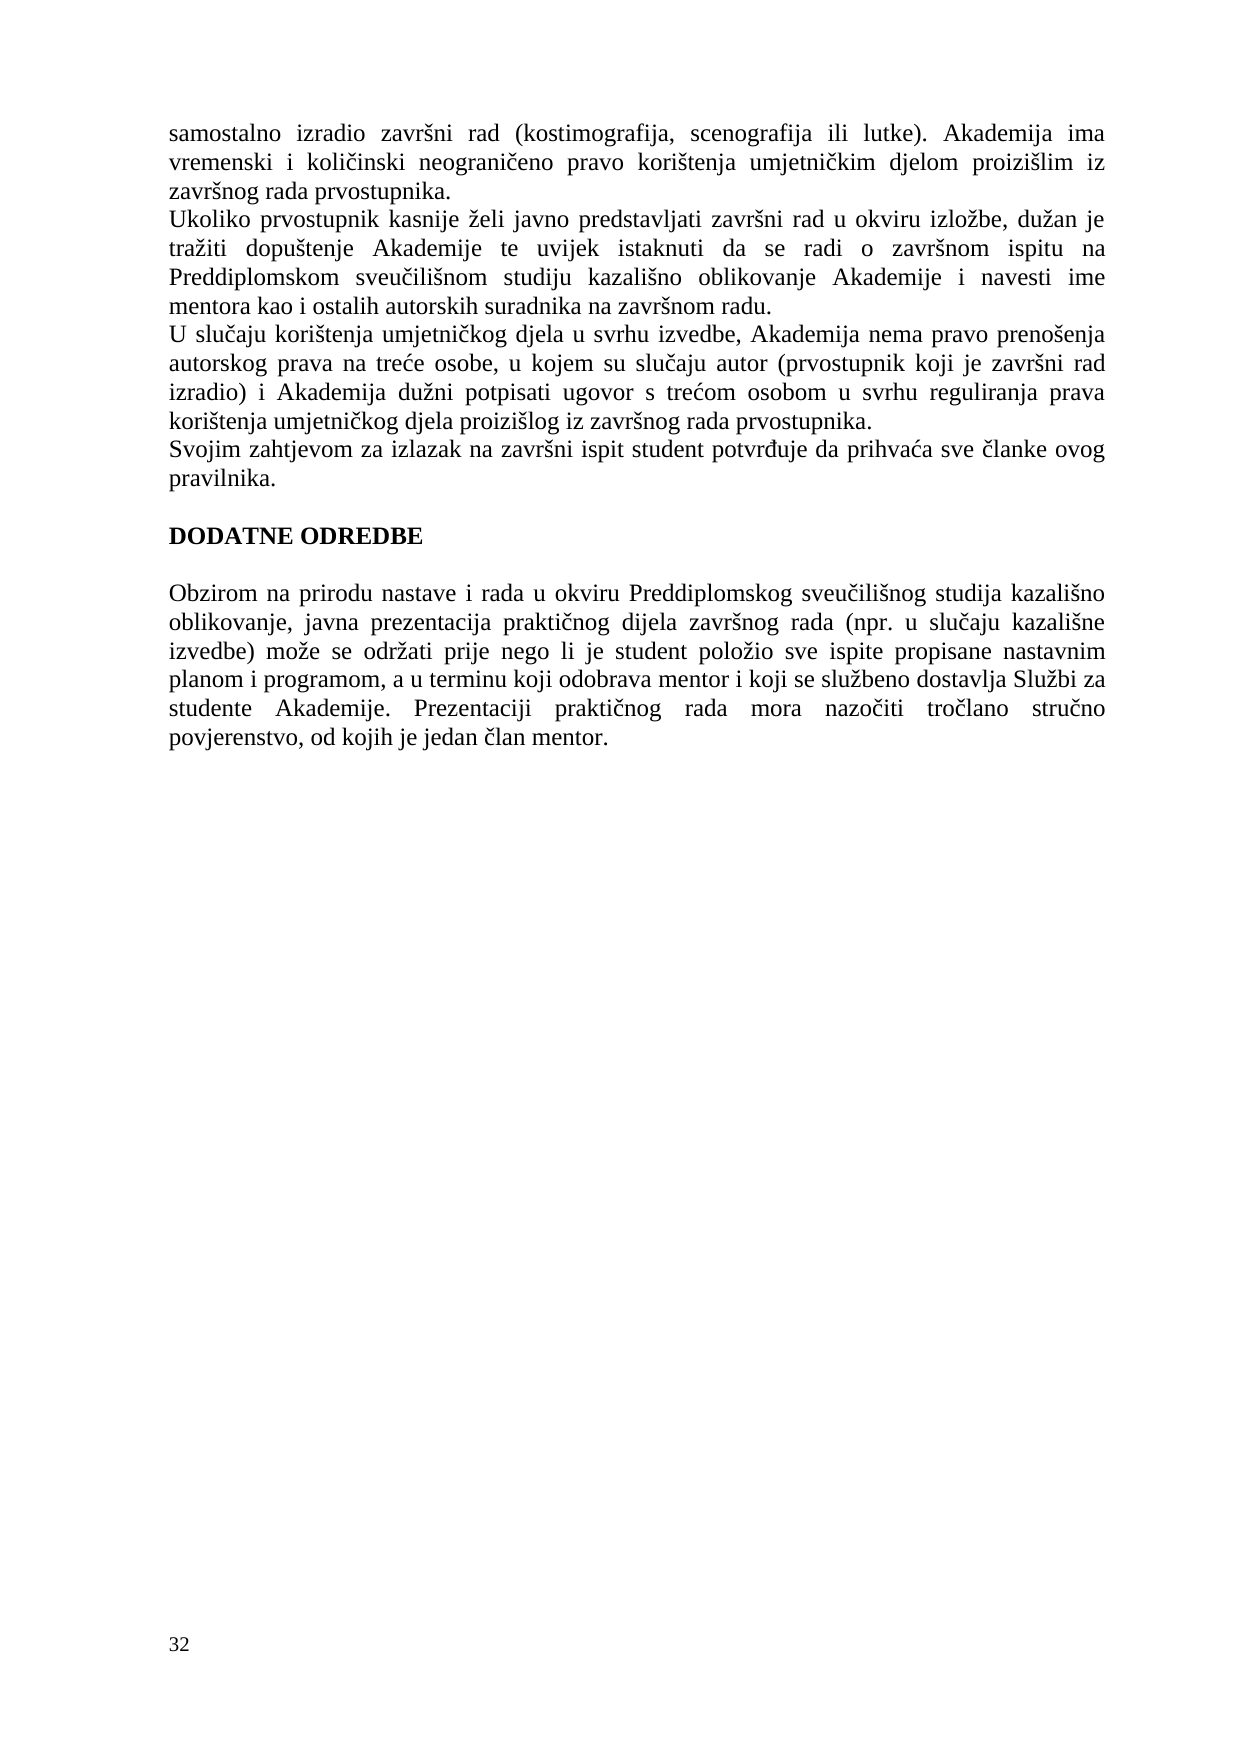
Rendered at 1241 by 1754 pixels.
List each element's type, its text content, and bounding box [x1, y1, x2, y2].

text U slučaju korištenja umjetničkog djela u svrhu izvedbe, Akademija nema pravo prenošenja autorskog prava na treće osobe, u kojem su slučaju autor (prvostupnik koji je završni rad izradio) i Akademija dužni potpisati ugovor s trećom osobom u svrhu reguliranja prava korištenja umjetničkog djela proizišlog iz završnog rada prvostupnika. [169, 319, 1106, 434]
text DODATNE ODREDBE [169, 521, 1106, 549]
text Svojim zahtjevom za izlazak na završni ispit student potvrđuje da prihvaća sve članke ovog pravilnika. [169, 434, 1106, 492]
text Obzirom na prirodu nastave i rada u okviru Preddiplomskog sveučilišnog studija kazališno oblikovanje, javna prezentacija praktičnog dijela završnog rada (npr. u slučaju kazališne izvedbe) može se održati prije nego li je student položio sve ispite propisane nastavnim planom i programom, a u terminu koji odobrava mentor i koji se službeno dostavlja Službi za studente Akademije. Prezentaciji praktičnog rada mora nazočiti tročlano stručno povjerenstvo, od kojih je jedan član mentor. [169, 578, 1106, 751]
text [169, 118, 1106, 204]
text Ukoliko prvostupnik kasnije želi javno predstavljati završni rad u okviru izložbe, dužan je tražiti dopuštenje Akademije te uvijek istaknuti da se radi o završnom ispitu na Preddiplomskom sveučilišnom studiju kazališno oblikovanje Akademije i navesti ime mentora kao i ostalih autorskih suradnika na završnom radu. [169, 204, 1106, 319]
